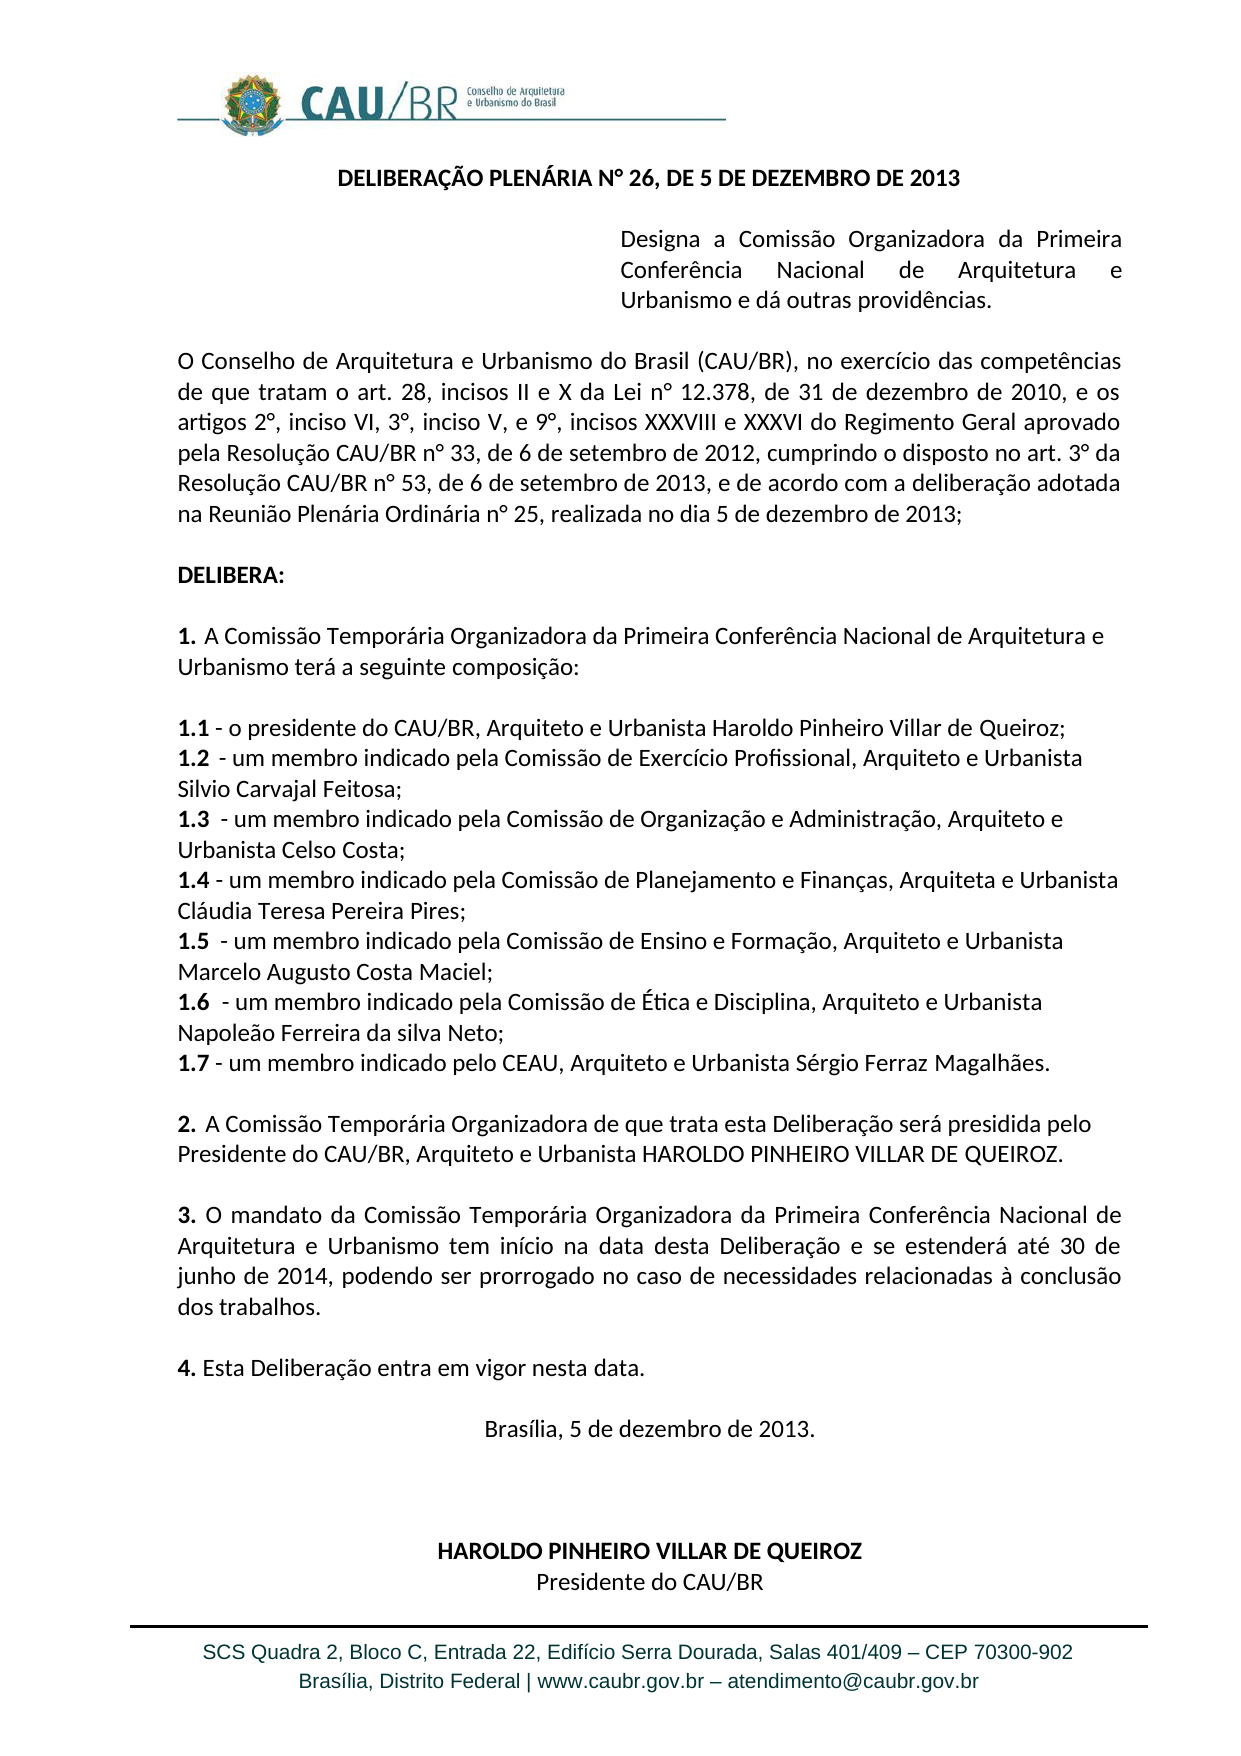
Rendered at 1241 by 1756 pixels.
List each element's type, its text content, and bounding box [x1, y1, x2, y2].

list - um membro indicado pela Comissão de Ensino e Formação, Arquiteto e Urbanista Marcelo Augusto Costa Maciel; [177, 925, 1123, 986]
subtitle DELIBERAÇÃO PLENÁRIA N° 26, DE 5 DE DEZEMBRO DE 2013 [337, 162, 1134, 193]
text Brasília, 5 de dezembro de 2013. [435, 1413, 865, 1444]
subtitle HAROLDO PINHEIRO VILLAR DE QUEIROZ [435, 1535, 865, 1566]
picture [177, 72, 726, 137]
list O mandato da Comissão Temporária Organizadora da Primeira Conferência Nacional de Arquitetura e Urbanismo tem início na data desta Deliberação e se estenderá até 30 de junho de 2014, podendo ser prorrogado no caso de necessidades relacionadas à conclusão dos trabalhos. [177, 1199, 1123, 1322]
list - um membro indicado pela Comissão de Organização e Administração, Arquiteto e Urbanista Celso Costa; [177, 803, 1123, 864]
text SCS Quadra 2, Bloco C, Entrada 22, Edifício Serra Dourada, Salas 401/409 – CEP 70300-902 Brasília, Distrito Federal | www.caubr.gov.br – atendimento@caubr.gov.br [202, 1640, 1077, 1693]
list A Comissão Temporária Organizadora de que trata esta Deliberação será presidida pelo Presidente do CAU/BR, Arquiteto e Urbanista HAROLDO PINHEIRO VILLAR DE QUEIROZ. [177, 1108, 1123, 1169]
list - o presidente do CAU/BR, Arquiteto e Urbanista Haroldo Pinheiro Villar de Queiroz; [177, 712, 1134, 742]
text Designa a Comissão Organizadora da Primeira Conferência Nacional de Arquitetura e Urbanismo e dá outras providências. [620, 223, 1123, 315]
list - um membro indicado pelo CEAU, Arquiteto e Urbanista Sérgio Ferraz Magalhães. [177, 1047, 1134, 1078]
list - um membro indicado pela Comissão de Exercício Profissional, Arquiteto e Urbanista Silvio Carvajal Feitosa; [177, 742, 1123, 803]
text O Conselho de Arquitetura e Urbanismo do Brasil (CAU/BR), no exercício das competências de que tratam o art. 28, incisos II e X da Lei n° 12.378, de 31 de dezembro de 2010, e os artigos 2°, inciso VI, 3°, inciso V, e 9°, incisos XXXVIII e XXXVI do Regimento Geral aprovado pela Resolução CAU/BR n° 33, de 6 de setembro de 2012, cumprindo o disposto no art. 3° da Resolução CAU/BR n° 53, de 6 de setembro de 2013, e de acordo com a deliberação adotada na Reunião Plenária Ordinária n° 25, realizada no dia 5 de dezembro de 2013; [177, 345, 1123, 528]
list - um membro indicado pela Comissão de Planejamento e Finanças, Arquiteta e Urbanista Cláudia Teresa Pereira Pires; [177, 864, 1123, 925]
text Presidente do CAU/BR [435, 1566, 865, 1596]
list A Comissão Temporária Organizadora da Primeira Conferência Nacional de Arquitetura e Urbanismo terá a seguinte composição: [177, 620, 1123, 681]
list - um membro indicado pela Comissão de Ética e Disciplina, Arquiteto e Urbanista Napoleão Ferreira da silva Neto; [177, 986, 1123, 1047]
list Esta Deliberação entra em vigor nesta data. [177, 1352, 1134, 1383]
subtitle DELIBERA: [177, 559, 1134, 589]
